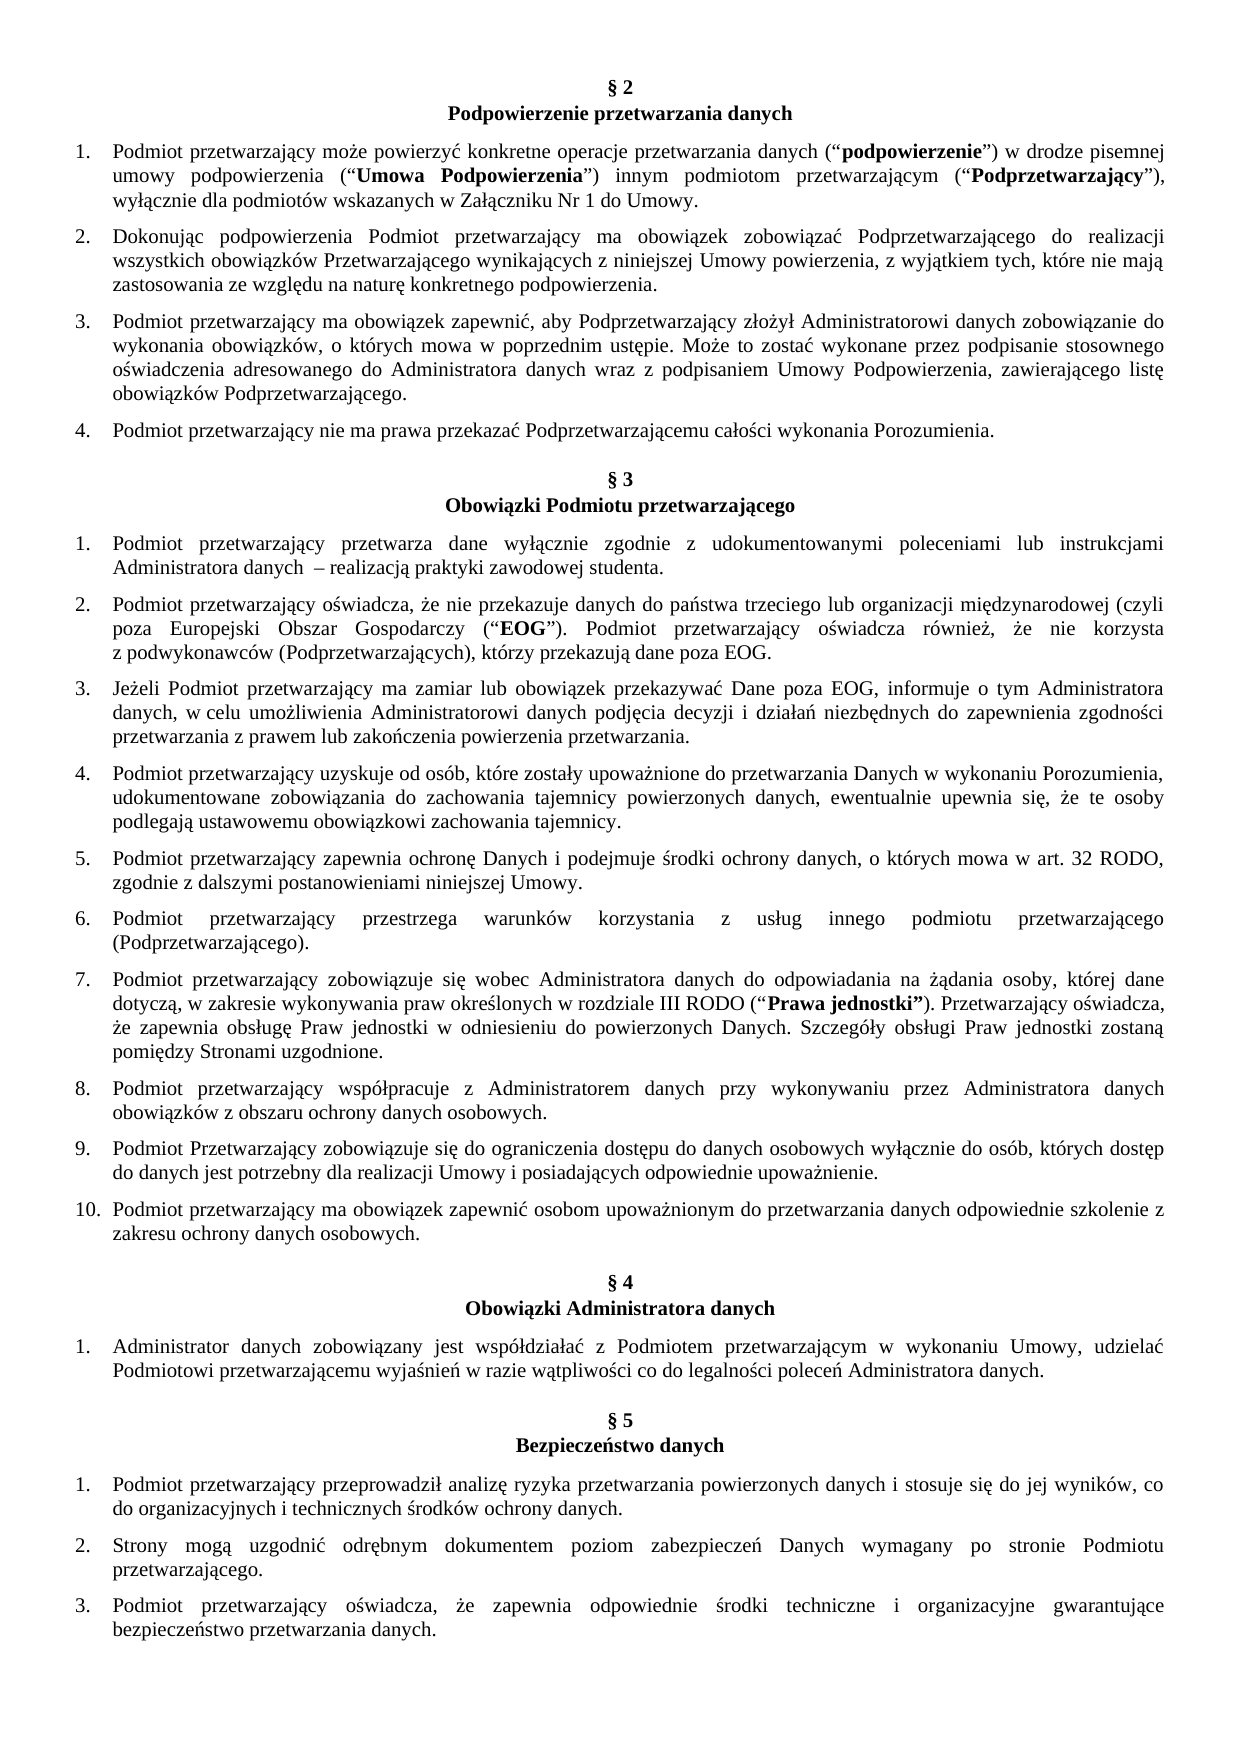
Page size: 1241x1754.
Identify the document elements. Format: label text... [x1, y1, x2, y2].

list Administrator danych zobowiązany jest współdziałać z Podmiotem przetwarzającym w wykonaniu Umowy, udzielać Podmiotowi przetwarzającemu wyjaśnień w razie wątpliwości co do legalności poleceń Administratora danych. [75, 1334, 1165, 1382]
text § 4 Obowiązki Administratora danych [75, 1270, 1165, 1320]
list Podmiot przetwarzający oświadcza, że nie przekazuje danych do państwa trzeciego lub organizacji międzynarodowej (czyli poza Europejski Obszar Gospodarczy (“EOG”). Podmiot przetwarzający oświadcza również, że nie korzysta z podwykonawców (Podprzetwarzających), którzy przekazują dane poza EOG. [75, 592, 1165, 664]
text § 3 Obowiązki Podmiotu przetwarzającego [75, 467, 1165, 517]
text § 5 Bezpieczeństwo danych [75, 1407, 1165, 1457]
list Podmiot przetwarzający współpracuje z Administratorem danych przy wykonywaniu przez Administratora danych obowiązków z obszaru ochrony danych osobowych. [75, 1076, 1165, 1124]
list Podmiot przetwarzający przeprowadził analizę ryzyka przetwarzania powierzonych danych i stosuje się do jej wyników, co do organizacyjnych i technicznych środków ochrony danych. [75, 1472, 1165, 1520]
text § 2 Podpowierzenie przetwarzania danych [75, 75, 1165, 125]
list Strony mogą uzgodnić odrębnym dokumentem poziom zabezpieczeń Danych wymagany po stronie Podmiotu przetwarzającego. [75, 1532, 1165, 1581]
list Podmiot przetwarzający ma obowiązek zapewnić, aby Podprzetwarzający złożył Administratorowi danych zobowiązanie do wykonania obowiązków, o których mowa w poprzednim ustępie. Może to zostać wykonane przez podpisanie stosownego oświadczenia adresowanego do Administratora danych wraz z podpisaniem Umowy Podpowierzenia, zawierającego listę obowiązków Podprzetwarzającego. [75, 309, 1165, 405]
list Podmiot przetwarzający zobowiązuje się wobec Administratora danych do odpowiadania na żądania osoby, której dane dotyczą, w zakresie wykonywania praw określonych w rozdziale III RODO (“Prawa jednostki”). Przetwarzający oświadcza, że zapewnia obsługę Praw jednostki w odniesieniu do powierzonych Danych. Szczegóły obsługi Praw jednostki zostaną pomiędzy Stronami uzgodnione. [75, 967, 1165, 1063]
list Jeżeli Podmiot przetwarzający ma zamiar lub obowiązek przekazywać Dane poza EOG, informuje o tym Administratora danych, w celu umożliwienia Administratorowi danych podjęcia decyzji i działań niezbędnych do zapewnienia zgodności przetwarzania z prawem lub zakończenia powierzenia przetwarzania. [75, 676, 1165, 748]
list Podmiot Przetwarzający zobowiązuje się do ograniczenia dostępu do danych osobowych wyłącznie do osób, których dostęp do danych jest potrzebny dla realizacji Umowy i posiadających odpowiednie upoważnienie. [75, 1136, 1165, 1184]
list Dokonując podpowierzenia Podmiot przetwarzający ma obowiązek zobowiązać Podprzetwarzającego do realizacji wszystkich obowiązków Przetwarzającego wynikających z niniejszej Umowy powierzenia, z wyjątkiem tych, które nie mają zastosowania ze względu na naturę konkretnego podpowierzenia. [75, 224, 1165, 296]
list Podmiot przetwarzający przetwarza dane wyłącznie zgodnie z udokumentowanymi poleceniami lub instrukcjami Administratora danych – realizacją praktyki zawodowej studenta. [75, 531, 1165, 579]
list Podmiot przetwarzający ma obowiązek zapewnić osobom upoważnionym do przetwarzania danych odpowiednie szkolenie z zakresu ochrony danych osobowych. [75, 1197, 1165, 1245]
list Podmiot przetwarzający zapewnia ochronę Danych i podejmuje środki ochrony danych, o których mowa w art. 32 RODO, zgodnie z dalszymi postanowieniami niniejszej Umowy. [75, 846, 1165, 894]
list Podmiot przetwarzający oświadcza, że zapewnia odpowiednie środki techniczne i organizacyjne gwarantujące bezpieczeństwo przetwarzania danych. [75, 1593, 1165, 1641]
list Podmiot przetwarzający uzyskuje od osób, które zostały upoważnione do przetwarzania Danych w wykonaniu Porozumienia, udokumentowane zobowiązania do zachowania tajemnicy powierzonych danych, ewentualnie upewnia się, że te osoby podlegają ustawowemu obowiązkowi zachowania tajemnicy. [75, 761, 1165, 833]
list Podmiot przetwarzający nie ma prawa przekazać Podprzetwarzającemu całości wykonania Porozumienia. [75, 417, 1165, 442]
list Podmiot przetwarzający przestrzega warunków korzystania z usług innego podmiotu przetwarzającego (Podprzetwarzającego). [75, 906, 1165, 954]
list Podmiot przetwarzający może powierzyć konkretne operacje przetwarzania danych (“podpowierzenie”) w drodze pisemnej umowy podpowierzenia (“Umowa Podpowierzenia”) innym podmiotom przetwarzającym (“Podprzetwarzający”), wyłącznie dla podmiotów wskazanych w Załączniku Nr 1 do Umowy. [75, 139, 1165, 212]
